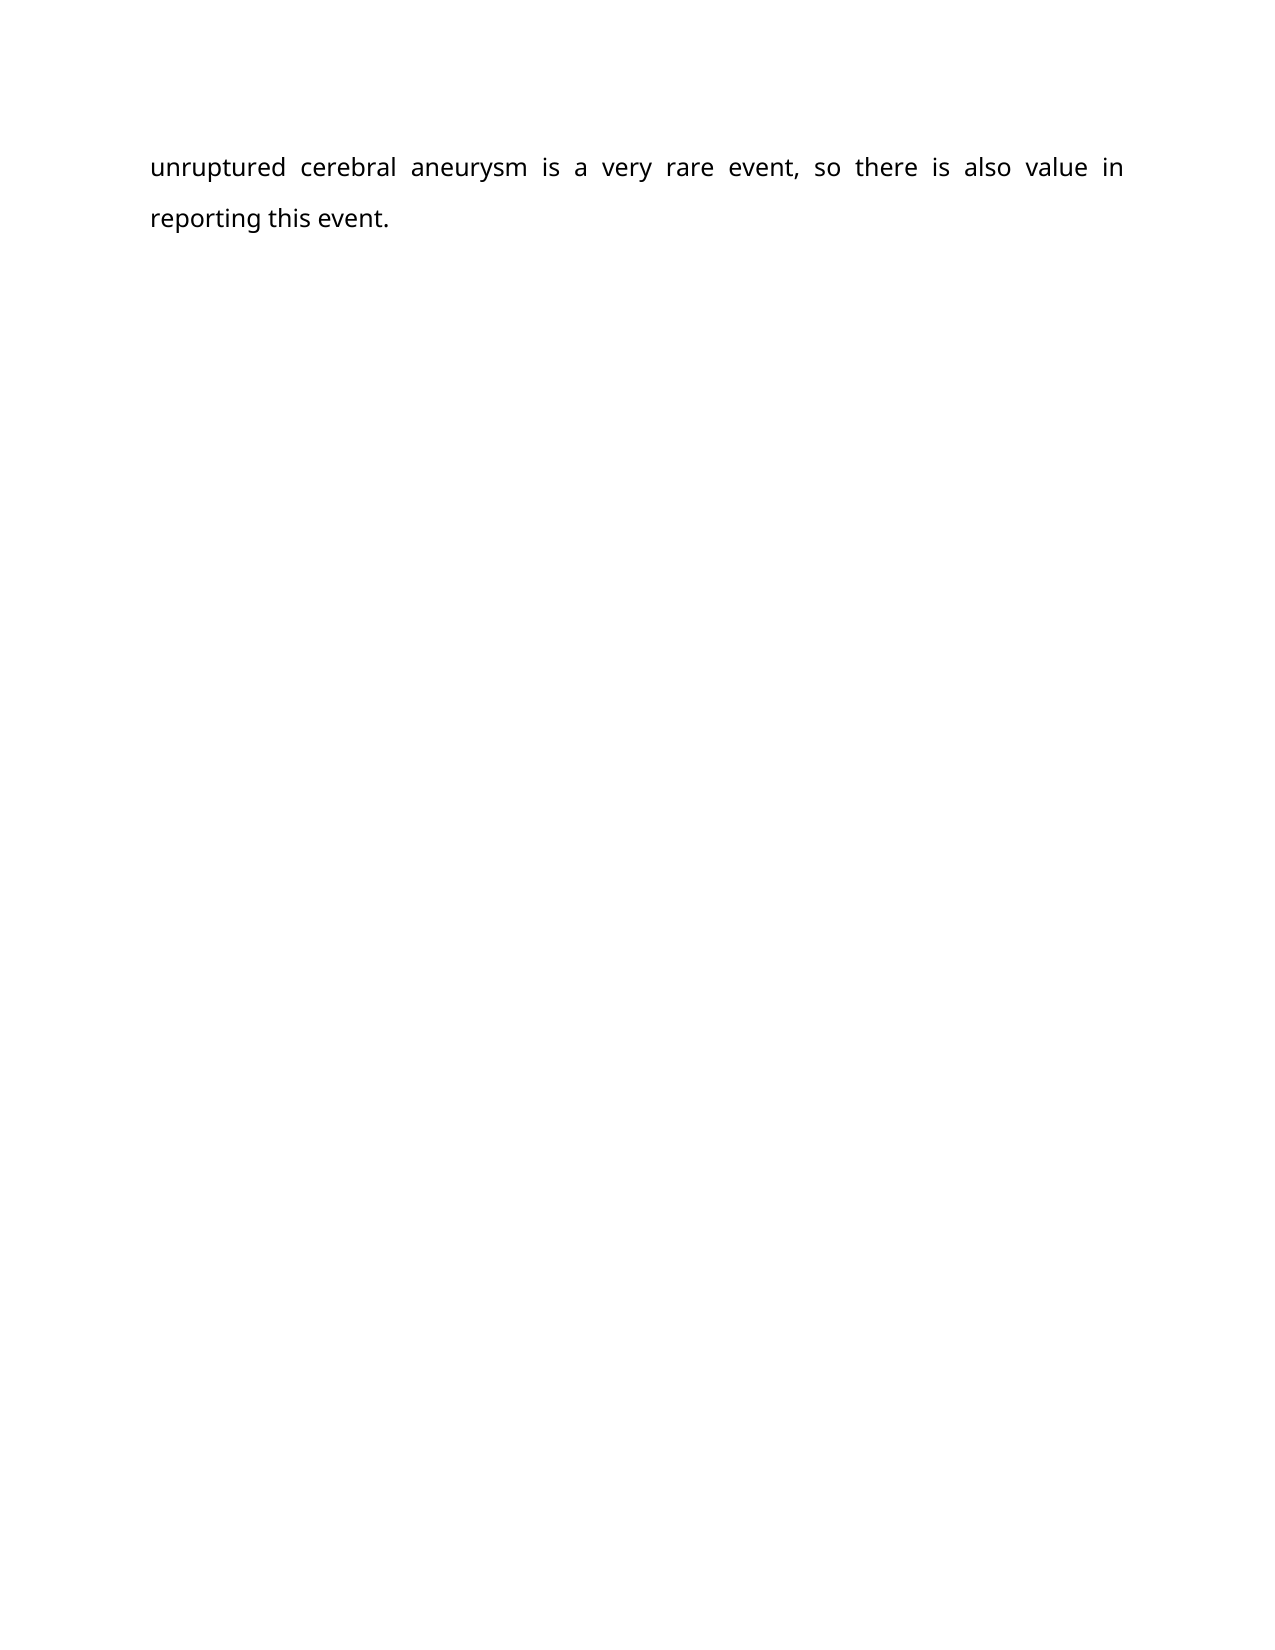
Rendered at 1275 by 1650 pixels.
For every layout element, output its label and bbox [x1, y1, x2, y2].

text [150, 150, 1125, 235]
